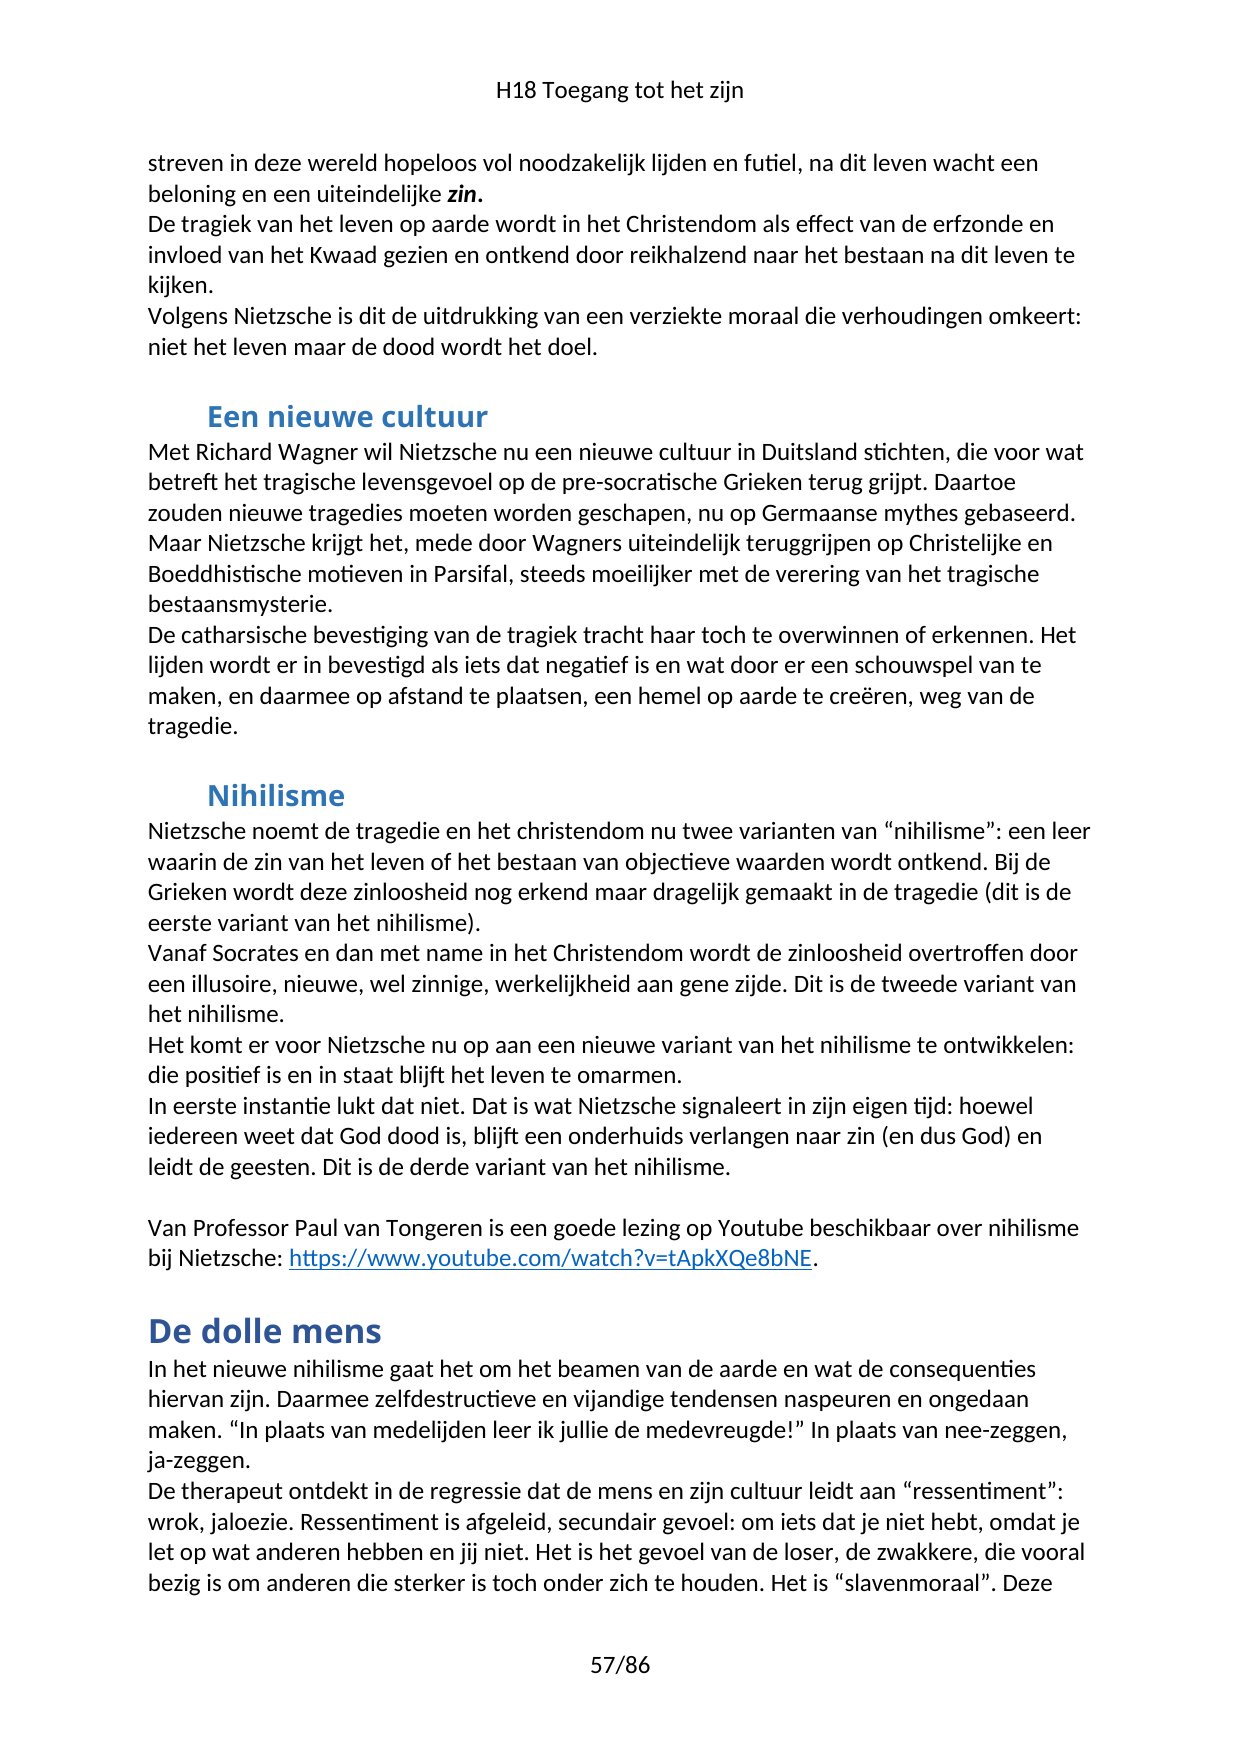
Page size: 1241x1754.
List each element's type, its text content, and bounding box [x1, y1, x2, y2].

text In eerste instantie lukt dat niet. Dat is wat Nietzsche signaleert in zijn eigen tijd: hoewel iedereen weet dat God dood is, blijft een onderhuids verlangen naar zin (en dus God) en leidt de geesten. Dit is de derde variant van het nihilisme. [148, 1090, 1093, 1181]
text In het nieuwe nihilisme gaat het om het beamen van de aarde en wat de consequenties hiervan zijn. Daarmee zelfdestructieve en vijandige tendensen naspeuren en ongedaan maken. “In plaats van medelijden leer ik jullie de medevreugde!” In plaats van nee-zeggen, ja-zeggen. [148, 1353, 1093, 1475]
text Vanaf Socrates en dan met name in het Christendom wordt de zinloosheid overtroffen door een illusoire, nieuwe, wel zinnige, werkelijkheid aan gene zijde. Dit is de tweede variant van het nihilisme. [148, 937, 1093, 1029]
text De tragiek van het leven op aarde wordt in het Christendom als effect van de erfzonde en invloed van het Kwaad gezien en ontkend door reikhalzend naar het bestaan na dit leven te kijken. [148, 209, 1093, 300]
text Nietzsche noemt de tragedie en het christendom nu twee varianten van “nihilisme”: een leer waarin de zin van het leven of het bestaan van objectieve waarden wordt ontkend. Bij de Grieken wordt deze zinloosheid nog erkend maar dragelijk gemaakt in de tragedie (dit is de eerste variant van het nihilisme). [148, 815, 1093, 937]
text Van Professor Paul van Tongeren is een goede lezing op Youtube beschikbaar over nihilisme bij Nietzsche: https://www.youtube.com/watch?v=tApkXQe8bNE. [148, 1212, 1093, 1273]
text Het komt er voor Nietzsche nu op aan een nieuwe variant van het nihilisme te ontwikkelen: die positief is en in staat blijft het leven te omarmen. [148, 1029, 1093, 1090]
subtitle Nihilisme [207, 776, 1093, 815]
text Volgens Nietzsche is dit de uitdrukking van een verziekte moraal die verhoudingen omkeert: niet het leven maar de dood wordt het doel. [148, 300, 1093, 361]
text Maar Nietzsche krijgt het, mede door Wagners uiteindelijk teruggrijpen op Christelijke en Boeddhistische motieven in Parsifal, steeds moeilijker met de verering van het tragische bestaansmysterie. [148, 527, 1093, 619]
subtitle Een nieuwe cultuur [207, 396, 1093, 436]
text De catharsische bevestiging van de tragiek tracht haar toch te overwinnen of erkennen. Het lijden wordt er in bevestigd als iets dat negatief is en wat door er een schouwspel van te maken, en daarmee op afstand te plaatsen, een hemel op aarde te creëren, weg van de tragedie. [148, 619, 1093, 741]
text Met Richard Wagner wil Nietzsche nu een nieuwe cultuur in Duitsland stichten, die voor wat betreft het tragische levensgevoel op de pre-socratische Grieken terug grijpt. Daartoe zouden nieuwe tragedies moeten worden geschapen, nu op Germaanse mythes gebaseerd. [148, 436, 1093, 527]
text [148, 1475, 1093, 1597]
subtitle De dolle mens [148, 1308, 1093, 1353]
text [148, 148, 1093, 209]
